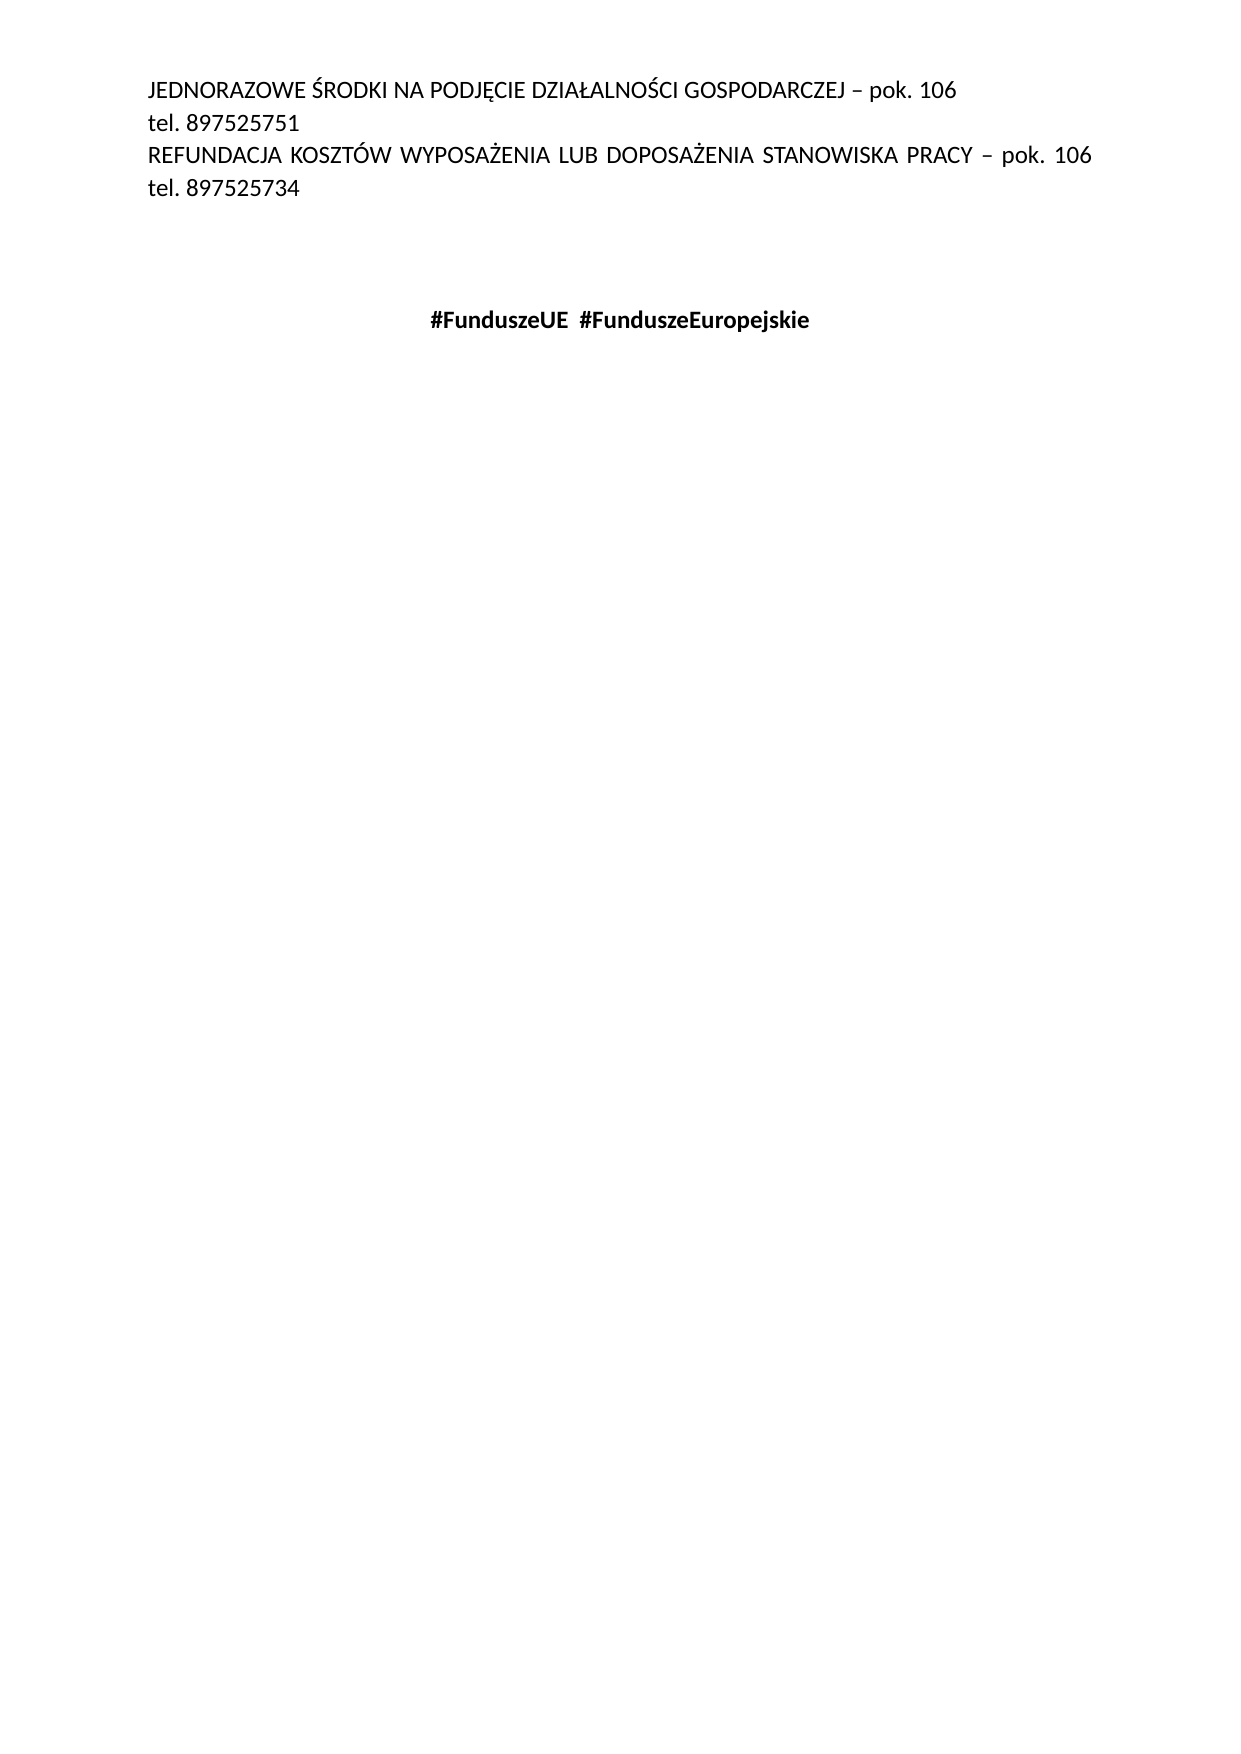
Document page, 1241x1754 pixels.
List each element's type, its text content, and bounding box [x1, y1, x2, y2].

text tel. 897525751 [148, 107, 1093, 137]
text JEDNORAZOWE ŚRODKI NA PODJĘCIE DZIAŁALNOŚCI GOSPODARCZEJ – pok. 106 [148, 74, 1093, 104]
text REFUNDACJA KOSZTÓW WYPOSAŻENIA LUB DOPOSAŻENIA STANOWISKA PRACY – pok. 106 tel. 897525734 [148, 140, 1093, 203]
text #FunduszeUE #FunduszeEuropejskie [148, 304, 1093, 335]
